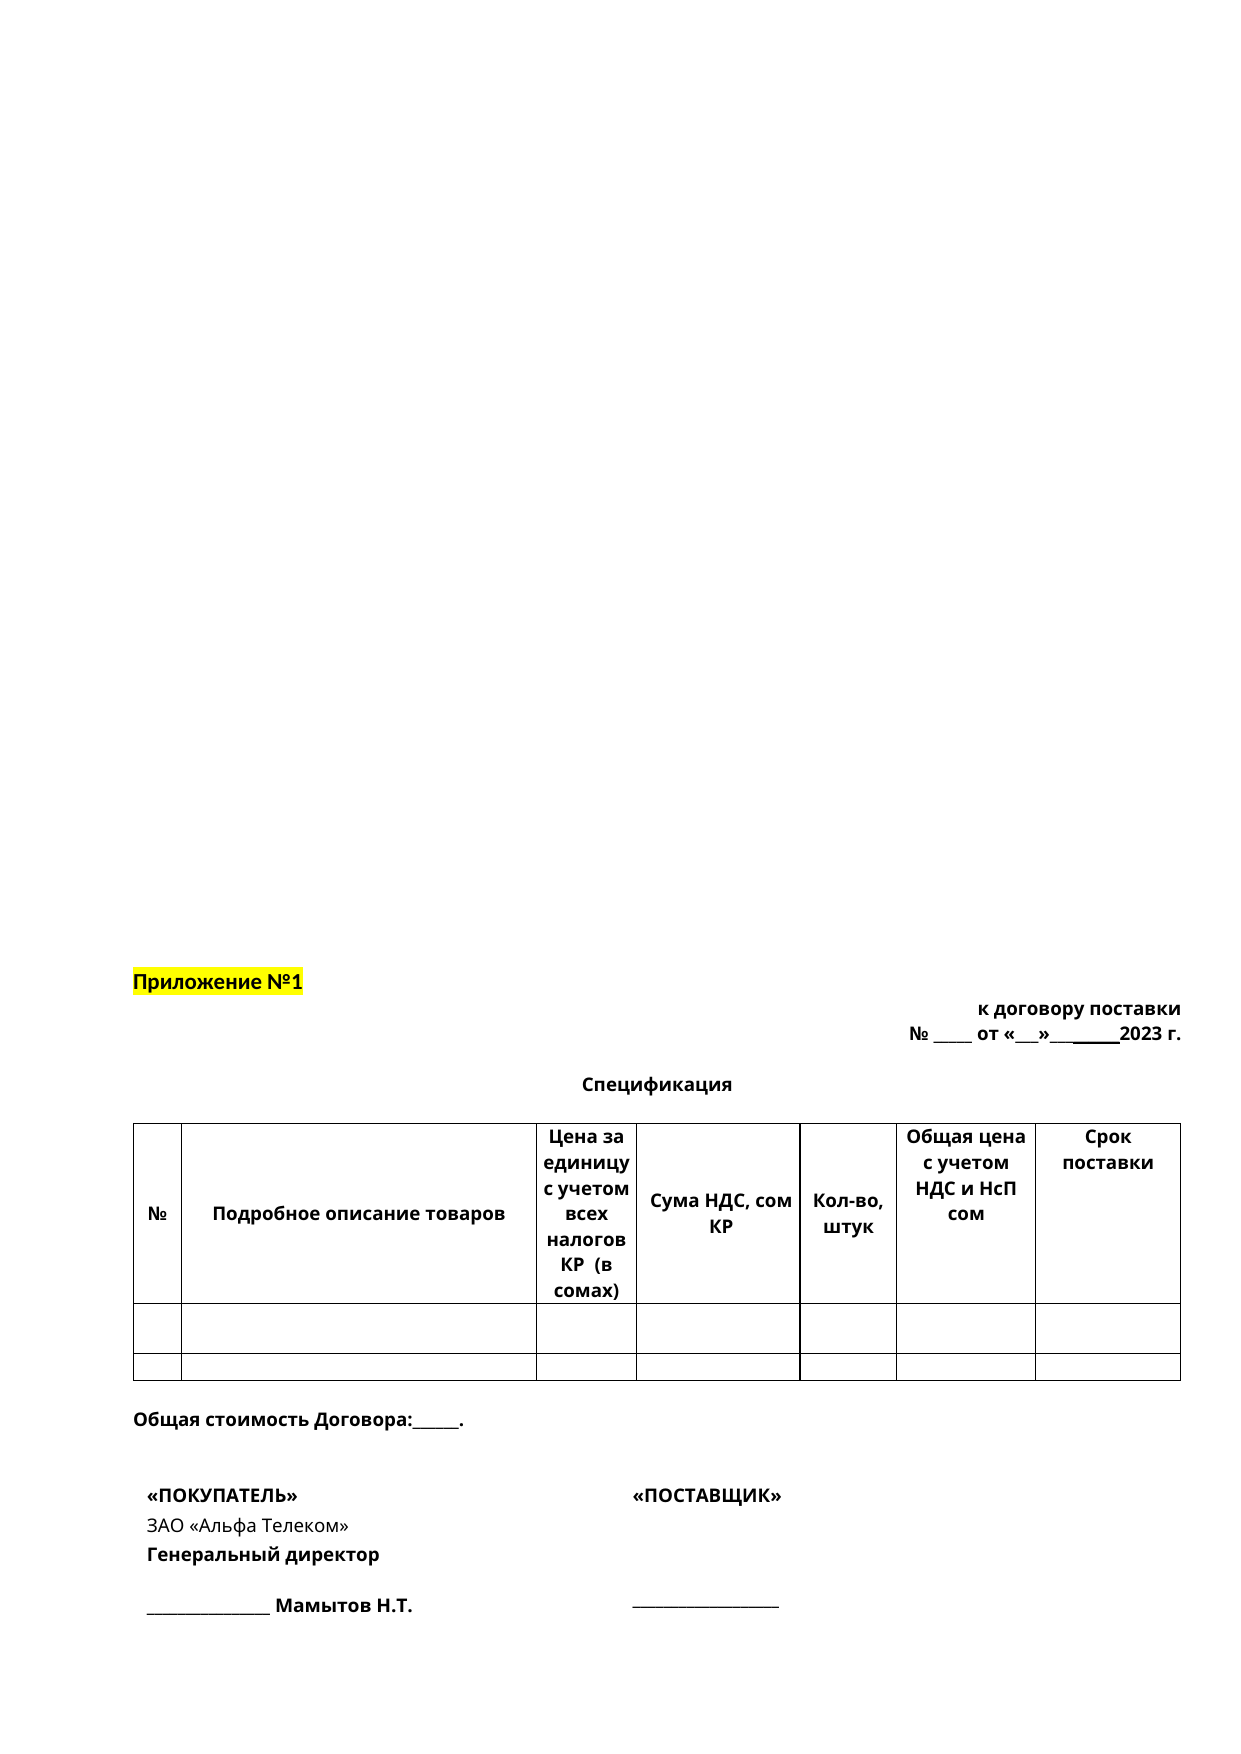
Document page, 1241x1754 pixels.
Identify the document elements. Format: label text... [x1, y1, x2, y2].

table_header Кол-во, штук [801, 1124, 896, 1302]
text № _____ от «___»_________2023 г. [133, 1021, 1181, 1046]
table_cell [897, 1354, 1035, 1380]
table_cell [801, 1304, 896, 1353]
text Приложение №1 [133, 939, 1181, 995]
table_cell [182, 1354, 536, 1380]
table_cell [134, 1304, 181, 1353]
table_cell [134, 1354, 181, 1380]
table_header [621, 1483, 1181, 1695]
table_header Срок поставки [1036, 1124, 1180, 1302]
table_cell [1036, 1304, 1180, 1353]
text Спецификация [133, 1072, 1181, 1097]
table_cell [801, 1354, 896, 1380]
table_cell [537, 1304, 636, 1353]
text Общая стоимость Договора:______. [133, 1406, 1181, 1432]
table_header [135, 1483, 621, 1695]
table_header Сума НДС, сом КР [637, 1124, 799, 1302]
table_header Подробное описание товаров [182, 1124, 536, 1302]
table_header Общая цена с учетом НДС и НсП сом [897, 1124, 1035, 1302]
table_cell [637, 1304, 799, 1353]
text к договору поставки [133, 995, 1181, 1021]
table_header № [134, 1124, 181, 1302]
table_cell [182, 1304, 536, 1353]
table_cell [637, 1354, 799, 1380]
table_cell [537, 1354, 636, 1380]
table_header Цена за единицу с учетом всех налогов КР (в сомах) [537, 1124, 636, 1302]
table_cell [1036, 1354, 1180, 1380]
table_cell [897, 1304, 1035, 1353]
